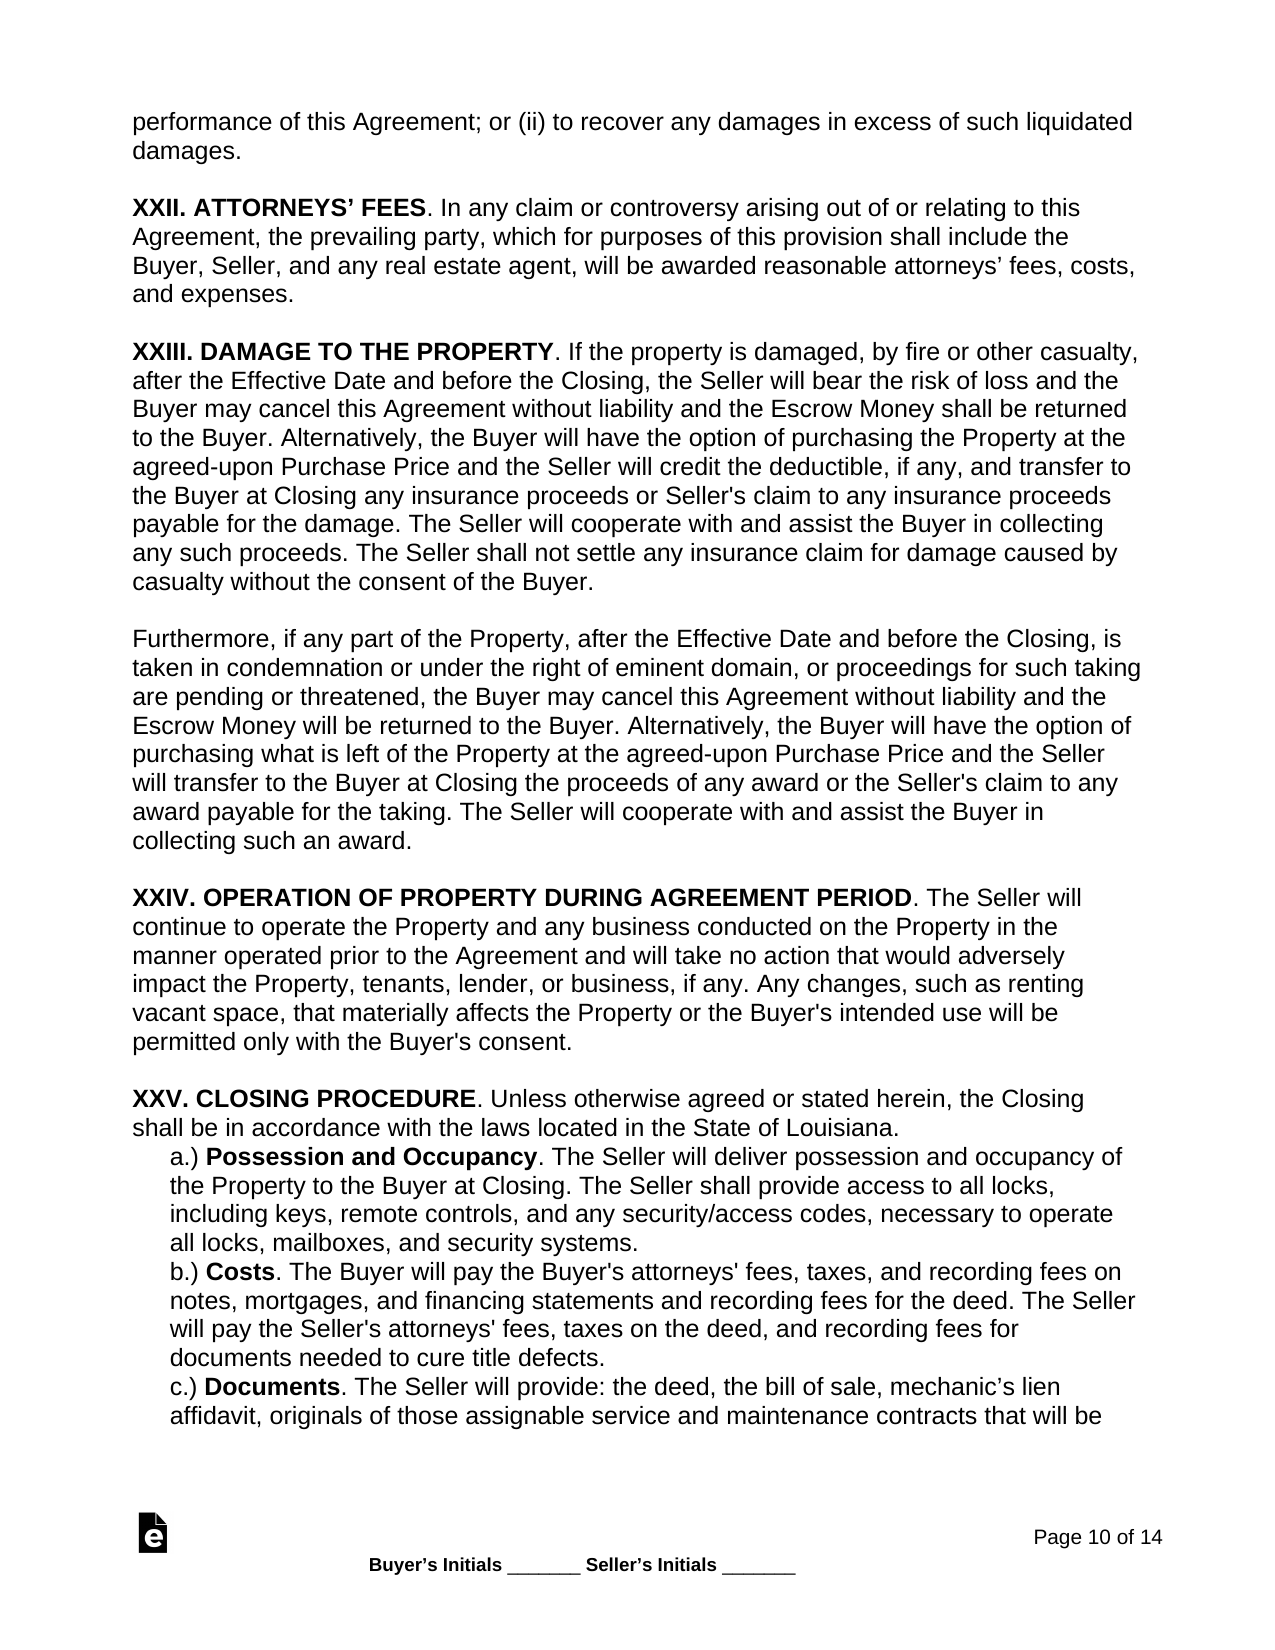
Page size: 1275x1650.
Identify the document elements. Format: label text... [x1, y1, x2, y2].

text b.) Costs. The Buyer will pay the Buyer's attorneys' fees, taxes, and recording fees on notes, mortgages, and financing statements and recording fees for the deed. The Seller will pay the Seller's attorneys' fees, taxes on the deed, and recording fees for documents needed to cure title defects. [169, 1257, 1143, 1372]
text XXIII. DAMAGE TO THE PROPERTY. If the property is damaged, by fire or other casualty, after the Effective Date and before the Closing, the Seller will bear the risk of loss and the Buyer may cancel this Agreement without liability and the Escrow Money shall be returned to the Buyer. Alternatively, the Buyer will have the option of purchasing the Property at the agreed-upon Purchase Price and the Seller will credit the deductible, if any, and transfer to the Buyer at Closing any insurance proceeds or Seller's claim to any insurance proceeds payable for the damage. The Seller will cooperate with and assist the Buyer in collecting any such proceeds. The Seller shall not settle any insurance claim for damage caused by casualty without the consent of the Buyer. [132, 337, 1143, 596]
text a.) Possession and Occupancy. The Seller will deliver possession and occupancy of the Property to the Buyer at Closing. The Seller shall provide access to all locks, including keys, remote controls, and any security/access codes, necessary to operate all locks, mailboxes, and security systems. [169, 1142, 1143, 1257]
text Furthermore, if any part of the Property, after the Effective Date and before the Closing, is taken in condemnation or under the right of eminent domain, or proceedings for such taking are pending or threatened, the Buyer may cancel this Agreement without liability and the Escrow Money will be returned to the Buyer. Alternatively, the Buyer will have the option of purchasing what is left of the Property at the agreed-upon Purchase Price and the Seller will transfer to the Buyer at Closing the proceeds of any award or the Seller's claim to any award payable for the taking. The Seller will cooperate with and assist the Buyer in collecting such an award. [132, 624, 1143, 854]
text XXV. CLOSING PROCEDURE. Unless otherwise agreed or stated herein, the Closing shall be in accordance with the laws located in the State of Louisiana. [132, 1084, 1143, 1142]
text XXII. ATTORNEYS’ FEES. In any claim or controversy arising out of or relating to this Agreement, the prevailing party, which for purposes of this provision shall include the Buyer, Seller, and any real estate agent, will be awarded reasonable attorneys’ fees, costs, and expenses. [132, 193, 1143, 308]
picture [132, 1511, 174, 1554]
text XXIV. OPERATION OF PROPERTY DURING AGREEMENT PERIOD. The Seller will continue to operate the Property and any business conducted on the Property in the manner operated prior to the Agreement and will take no action that would adversely impact the Property, tenants, lender, or business, if any. Any changes, such as renting vacant space, that materially affects the Property or the Buyer's intended use will be permitted only with the Buyer's consent. [132, 883, 1143, 1056]
